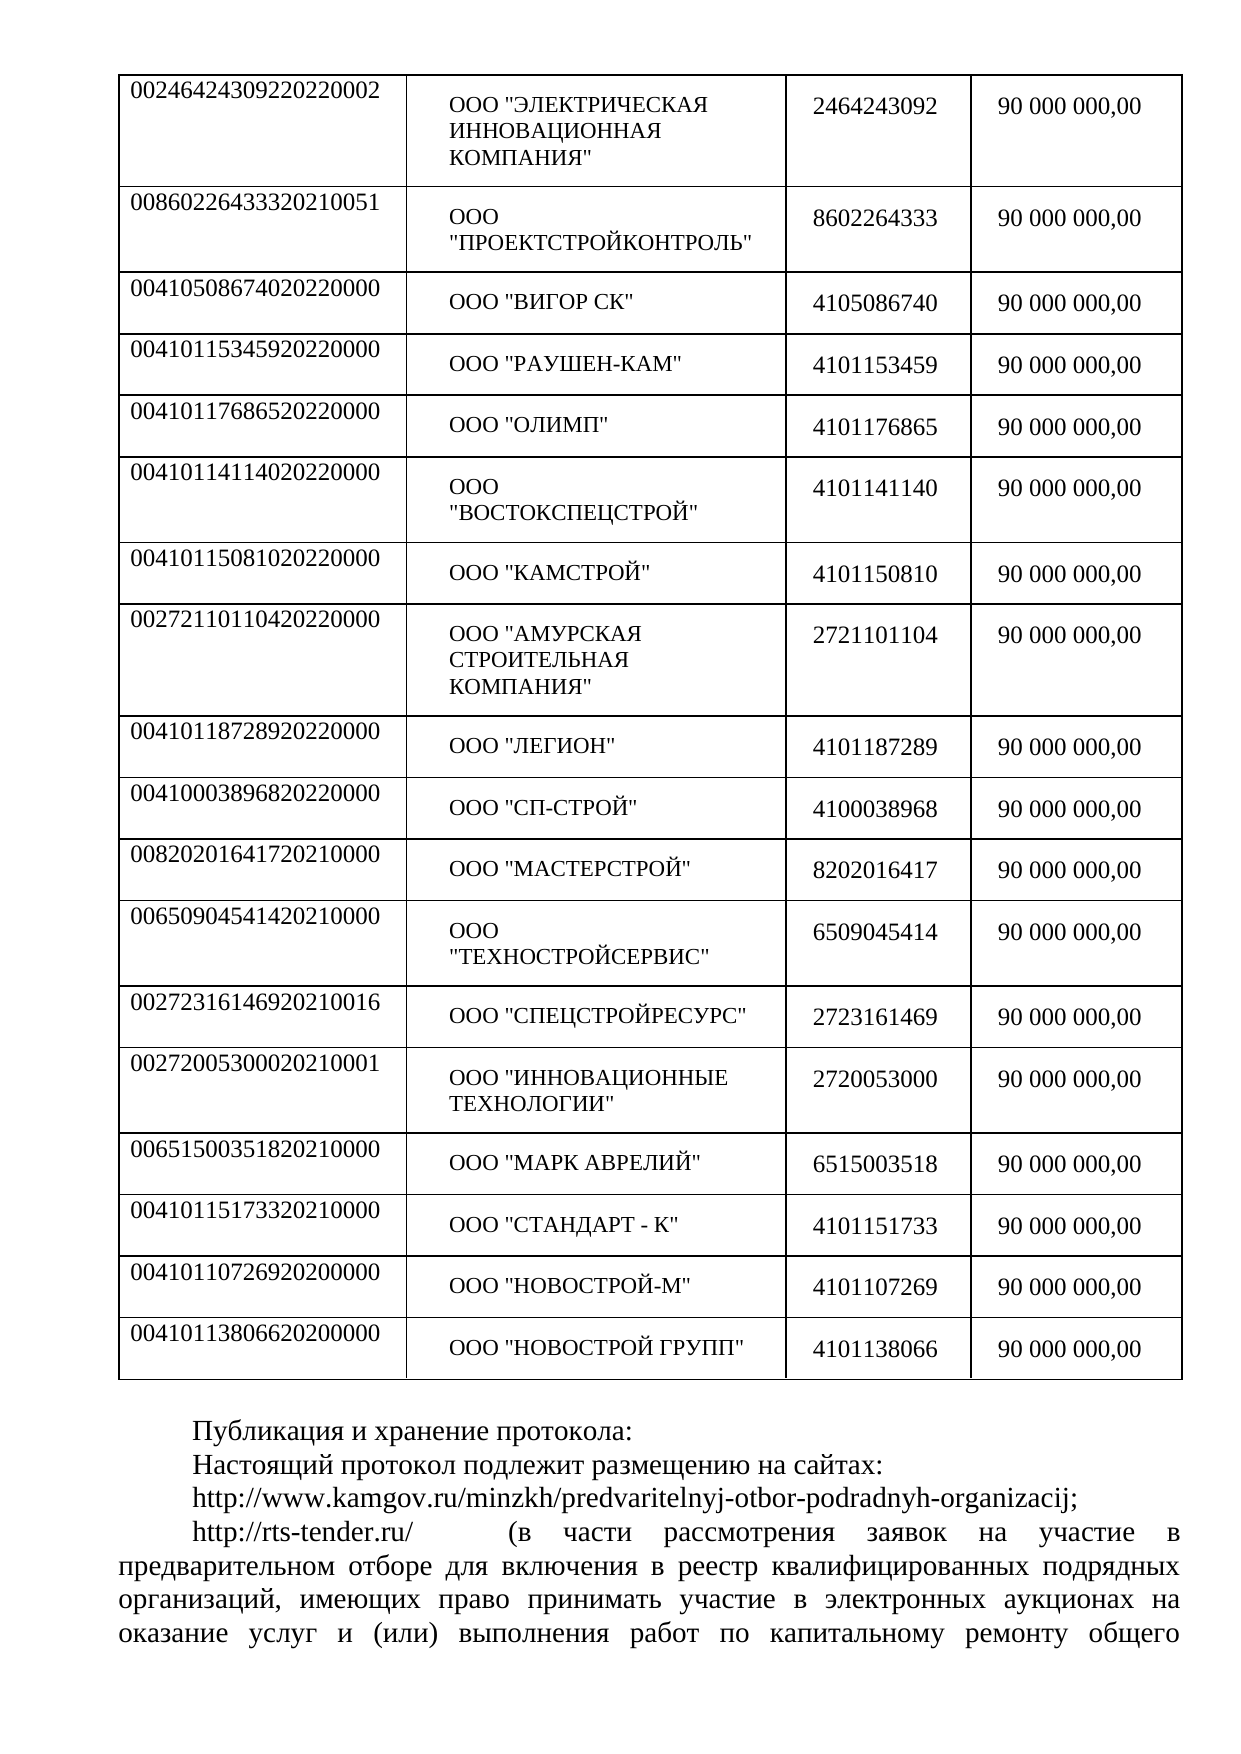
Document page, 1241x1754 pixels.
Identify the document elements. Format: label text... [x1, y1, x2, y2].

table_cell 2721101104 [787, 605, 970, 715]
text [118, 1514, 1181, 1648]
table_cell ООО "КАМСТРОЙ" [407, 543, 785, 603]
table_cell 6509045414 [787, 901, 970, 985]
table_cell ООО "ЭЛЕКТРИЧЕСКАЯ ИННОВАЦИОННАЯ КОМПАНИЯ" [407, 76, 785, 186]
table_cell 00410115081020220000 [120, 543, 406, 603]
table_cell 90 000 000,00 [972, 1134, 1181, 1194]
table_cell 00410508674020220000 [120, 273, 406, 333]
text Публикация и хранение протокола: [118, 1413, 1181, 1447]
table_cell 90 000 000,00 [972, 605, 1181, 715]
table_cell 00860226433320210051 [120, 187, 406, 271]
table_cell 00410114114020220000 [120, 458, 406, 541]
table_cell 90 000 000,00 [972, 273, 1181, 333]
table_cell 90 000 000,00 [972, 76, 1181, 186]
table_cell 2723161469 [787, 987, 970, 1047]
table_cell 90 000 000,00 [972, 987, 1181, 1047]
table_cell 90 000 000,00 [972, 543, 1181, 603]
table_cell 4101176865 [787, 396, 970, 456]
table_cell 4101151733 [787, 1195, 970, 1255]
table_cell 90 000 000,00 [972, 840, 1181, 899]
table_cell 90 000 000,00 [972, 1048, 1181, 1132]
table_cell ООО "НОВОСТРОЙ ГРУПП" [407, 1318, 785, 1378]
table_cell ООО "ИННОВАЦИОННЫЕ ТЕХНОЛОГИИ" [407, 1048, 785, 1132]
table_cell 00410115345920220000 [120, 335, 406, 394]
text http://www.kamgov.ru/minzkh/predvaritelnyj-otbor-podradnyh-organizacij; [118, 1481, 1181, 1514]
table_cell 4101153459 [787, 335, 970, 394]
table_cell 90 000 000,00 [972, 1195, 1181, 1255]
table_cell 90 000 000,00 [972, 396, 1181, 456]
table_cell ООО "СП-СТРОЙ" [407, 778, 785, 838]
table_cell ООО "ТЕХНОСТРОЙСЕРВИС" [407, 901, 785, 985]
table_cell 4105086740 [787, 273, 970, 333]
table_cell 4101138066 [787, 1318, 970, 1378]
table_cell ООО "ЛЕГИОН" [407, 717, 785, 776]
table_cell 4101141140 [787, 458, 970, 541]
table_cell ООО "ВИГОР СК" [407, 273, 785, 333]
table_cell 90 000 000,00 [972, 458, 1181, 541]
table_cell 8202016417 [787, 840, 970, 899]
table_cell 00272005300020210001 [120, 1048, 406, 1132]
table_cell 00410110726920200000 [120, 1257, 406, 1317]
table_cell 4101107269 [787, 1257, 970, 1317]
table_cell 00410113806620200000 [120, 1318, 406, 1378]
table_cell ООО "СТАНДАРТ - К" [407, 1195, 785, 1255]
table_cell 4100038968 [787, 778, 970, 838]
table_cell 00246424309220220002 [120, 76, 406, 186]
table_cell 90 000 000,00 [972, 1318, 1181, 1378]
table_cell 90 000 000,00 [972, 901, 1181, 985]
table_cell 90 000 000,00 [972, 717, 1181, 776]
table_cell 00410118728920220000 [120, 717, 406, 776]
table_cell 90 000 000,00 [972, 335, 1181, 394]
table_cell 00272110110420220000 [120, 605, 406, 715]
table_cell 4101187289 [787, 717, 970, 776]
table_cell ООО "МАСТЕРСТРОЙ" [407, 840, 785, 899]
table_cell 00820201641720210000 [120, 840, 406, 899]
table_cell ООО "ПРОЕКТСТРОЙКОНТРОЛЬ" [407, 187, 785, 271]
table_cell 8602264333 [787, 187, 970, 271]
table_cell 00410115173320210000 [120, 1195, 406, 1255]
table_cell 2720053000 [787, 1048, 970, 1132]
table_cell 6515003518 [787, 1134, 970, 1194]
table_cell 00651500351820210000 [120, 1134, 406, 1194]
table_cell ООО "ОЛИМП" [407, 396, 785, 456]
table_cell 00410117686520220000 [120, 396, 406, 456]
table_cell 00650904541420210000 [120, 901, 406, 985]
table_cell ООО "СПЕЦСТРОЙРЕСУРС" [407, 987, 785, 1047]
table_cell 2464243092 [787, 76, 970, 186]
table_cell ООО "АМУРСКАЯ СТРОИТЕЛЬНАЯ КОМПАНИЯ" [407, 605, 785, 715]
table_cell 90 000 000,00 [972, 1257, 1181, 1317]
table_cell ООО "РАУШЕН-КАМ" [407, 335, 785, 394]
text Настоящий протокол подлежит размещению на сайтах: [118, 1447, 1181, 1481]
table_cell 00410003896820220000 [120, 778, 406, 838]
table_cell ООО "НОВОСТРОЙ-М" [407, 1257, 785, 1317]
table_cell 90 000 000,00 [972, 187, 1181, 271]
table_cell ООО "ВОСТОКСПЕЦСТРОЙ" [407, 458, 785, 541]
table_cell ООО "МАРК АВРЕЛИЙ" [407, 1134, 785, 1194]
table_cell 4101150810 [787, 543, 970, 603]
table_cell 00272316146920210016 [120, 987, 406, 1047]
table_cell 90 000 000,00 [972, 778, 1181, 838]
